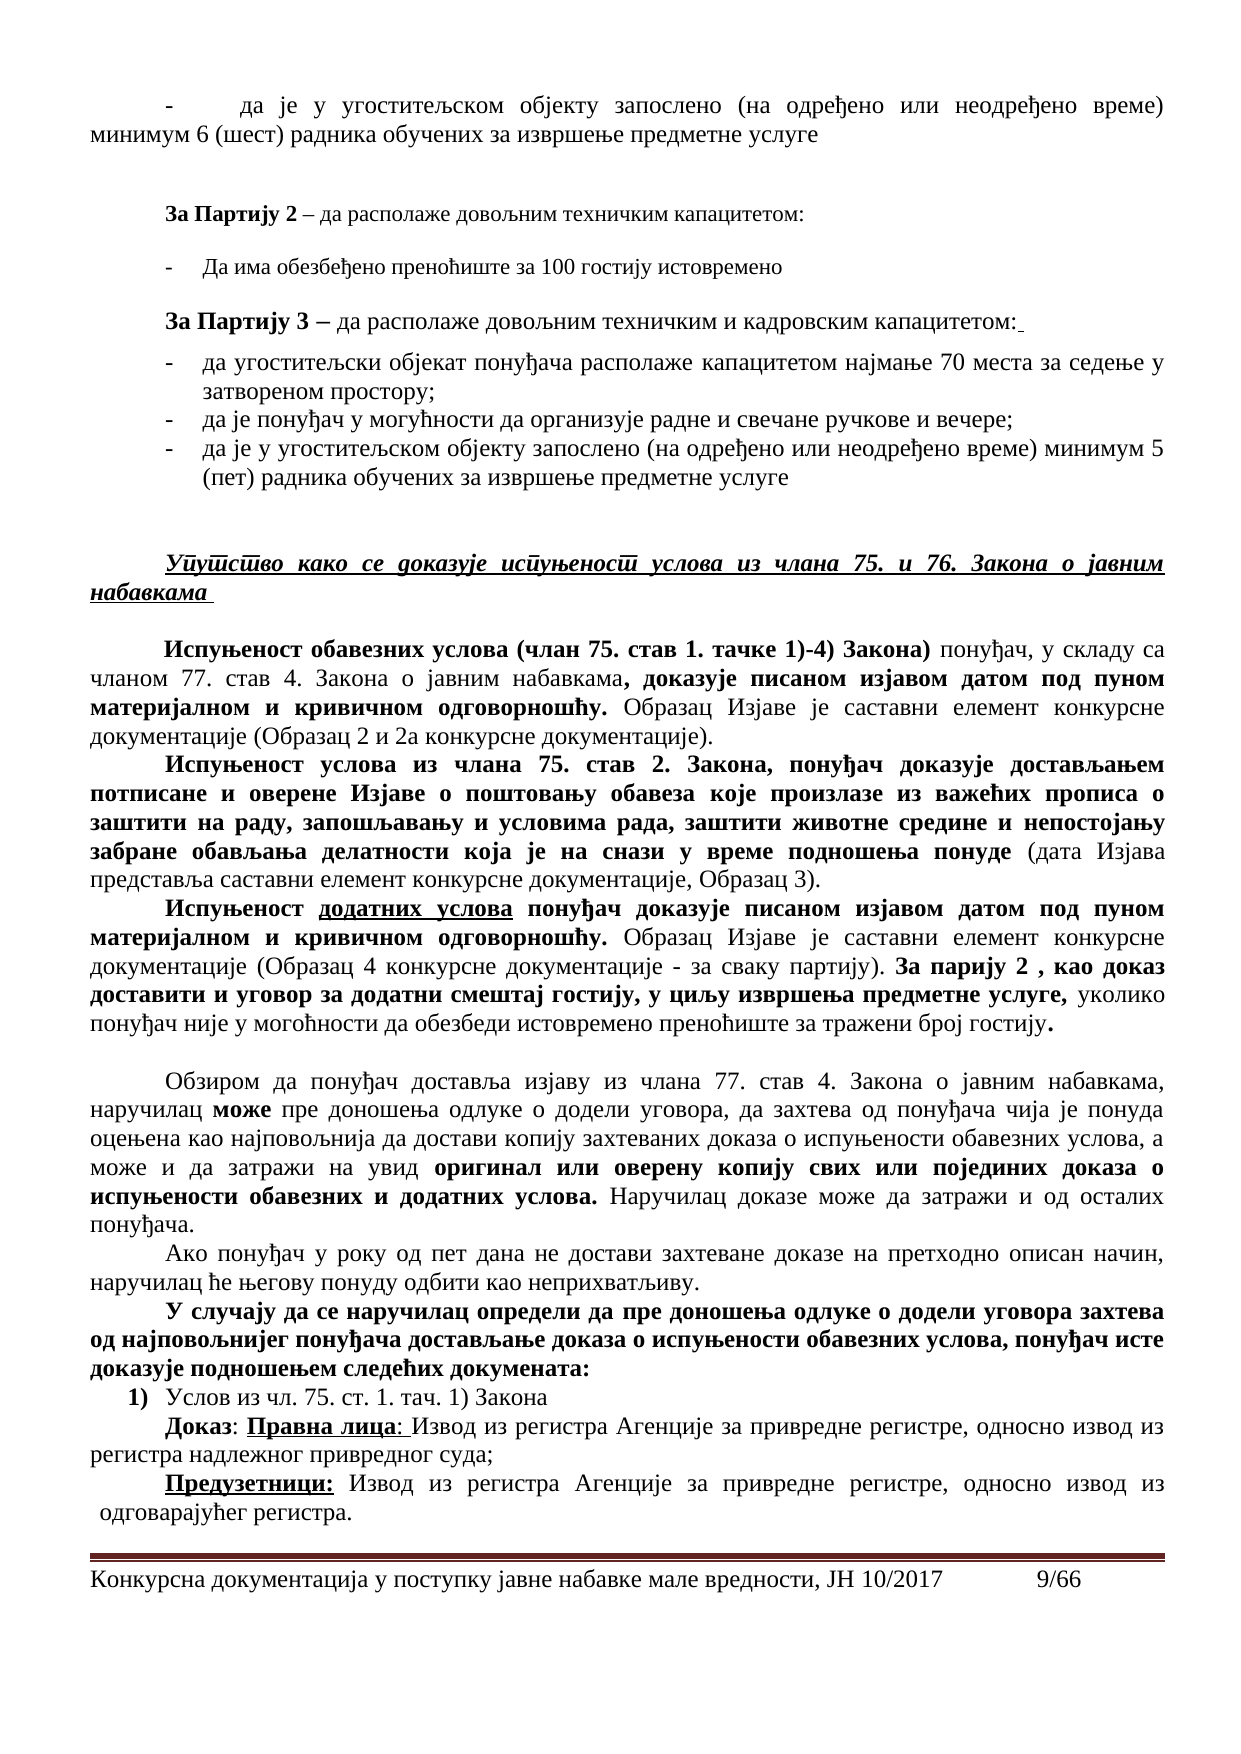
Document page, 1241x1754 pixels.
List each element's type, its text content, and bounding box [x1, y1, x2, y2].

text Испуњеност обавезних услова (члан 75. став 1. тачке 1)-4) Закона) понуђач, у складу са чланом 77. став 4. Закона о јавним набавкама, доказује писаном изјавом датом под пуном материјалном и кривичном одговорношћу. Образац Изјаве је саставни елемент конкурсне документације (Образац 2 и 2а конкурсне документације). [90, 634, 1165, 749]
text За Партију 3 – да располаже довољним техничким и кадровским капацитетом: [90, 306, 1165, 334]
list Предузетници: Извод из регистра Агенције за привредне регистре, односно извод из одговарајућег регистра. [99, 1468, 1165, 1526]
text Обзиром да понуђач доставља изјаву из члана 77. став 4. Закона о јавним набавкама, наручилац може пре доношења одлуке о додели уговора, да захтева од понуђача чија је понуда оцењена као најповољнија да достави копију захтеваних доказа о испуњености обавезних услова, а може и да затражи на увид оригинал или оверену копију свих или појединих доказа о испуњености обавезних и додатних услова. Наручилац доказе може да затражи и од осталих понуђача. [90, 1066, 1165, 1238]
list да је у угоститељском објекту запослено (на одређено или неодређено време) минимум 5 (пет) радника обучених за извршење предметне услуге [165, 433, 1165, 491]
list да је у угоститељском објекту запослено (на одређено или неодређено време) минимум 6 (шест) радника обучених за извршење предметне услуге [90, 90, 1165, 147]
list Да има обезбеђено преноћиште за 100 гостију истовремено [165, 253, 1165, 279]
list Доказ: Правна лица: Извод из регистра Агенције за привредне регистре, односно извод из регистра надлежног привредног суда; [90, 1411, 1165, 1468]
text Испуњеност додатних услова понуђач доказује писаном изјавом датом под пуном материјалном и кривичном одговорношћу. Образац Изјаве је саставни елемент конкурсне документације (Образац 4 конкурсне документације - за сваку партију). За парију 2 , као доказ доставити и уговор за додатни смештај гостију, у циљу извршења предметне услуге, уколико понуђач није у могоћности да обезбеди истовремено преноћиште за тражени број гостију. [90, 893, 1165, 1037]
text У случају да се наручилац определи да пре доношења одлуке о додели уговора захтева од најповољнијег понуђача достављање доказа о испуњености обавезних услова, понуђач исте доказује подношењем следећих докумената: [90, 1296, 1165, 1382]
list да угоститељски објекат понуђача располаже капацитетом најмање 70 места за седење у затвореном простору; [165, 347, 1165, 404]
text За Партију 2 – да располаже довољним техничким капацитетом: [90, 200, 1165, 227]
text Испуњеност услова из члана 75. став 2. Закона, понуђач доказује достављањем потписане и оверене Изјаве о поштовању обавеза које произлазе из важећих прописа о заштити на раду, запошљавању и условима рада, заштити животне средине и непостојању забране обављања делатности која је на снази у време подношења понуде (дата Изјава представља саставни елемент конкурсне документације, Образац 3). [90, 749, 1165, 893]
text Ако понуђач у року од пет дана не достави захтеване доказе на претходно описан начин, наручилац ће његову понуду одбити као неприхватљиву. [90, 1238, 1165, 1296]
list Услов из чл. 75. ст. 1. тач. 1) Закона [127, 1382, 1165, 1411]
list да је понуђач у могућности да организује радне и свечане ручкове и вечере; [165, 404, 1165, 433]
text Упутство како се доказује испуњеност услова из члана 75. и 76. Закона о јавним набавкама [90, 548, 1165, 606]
